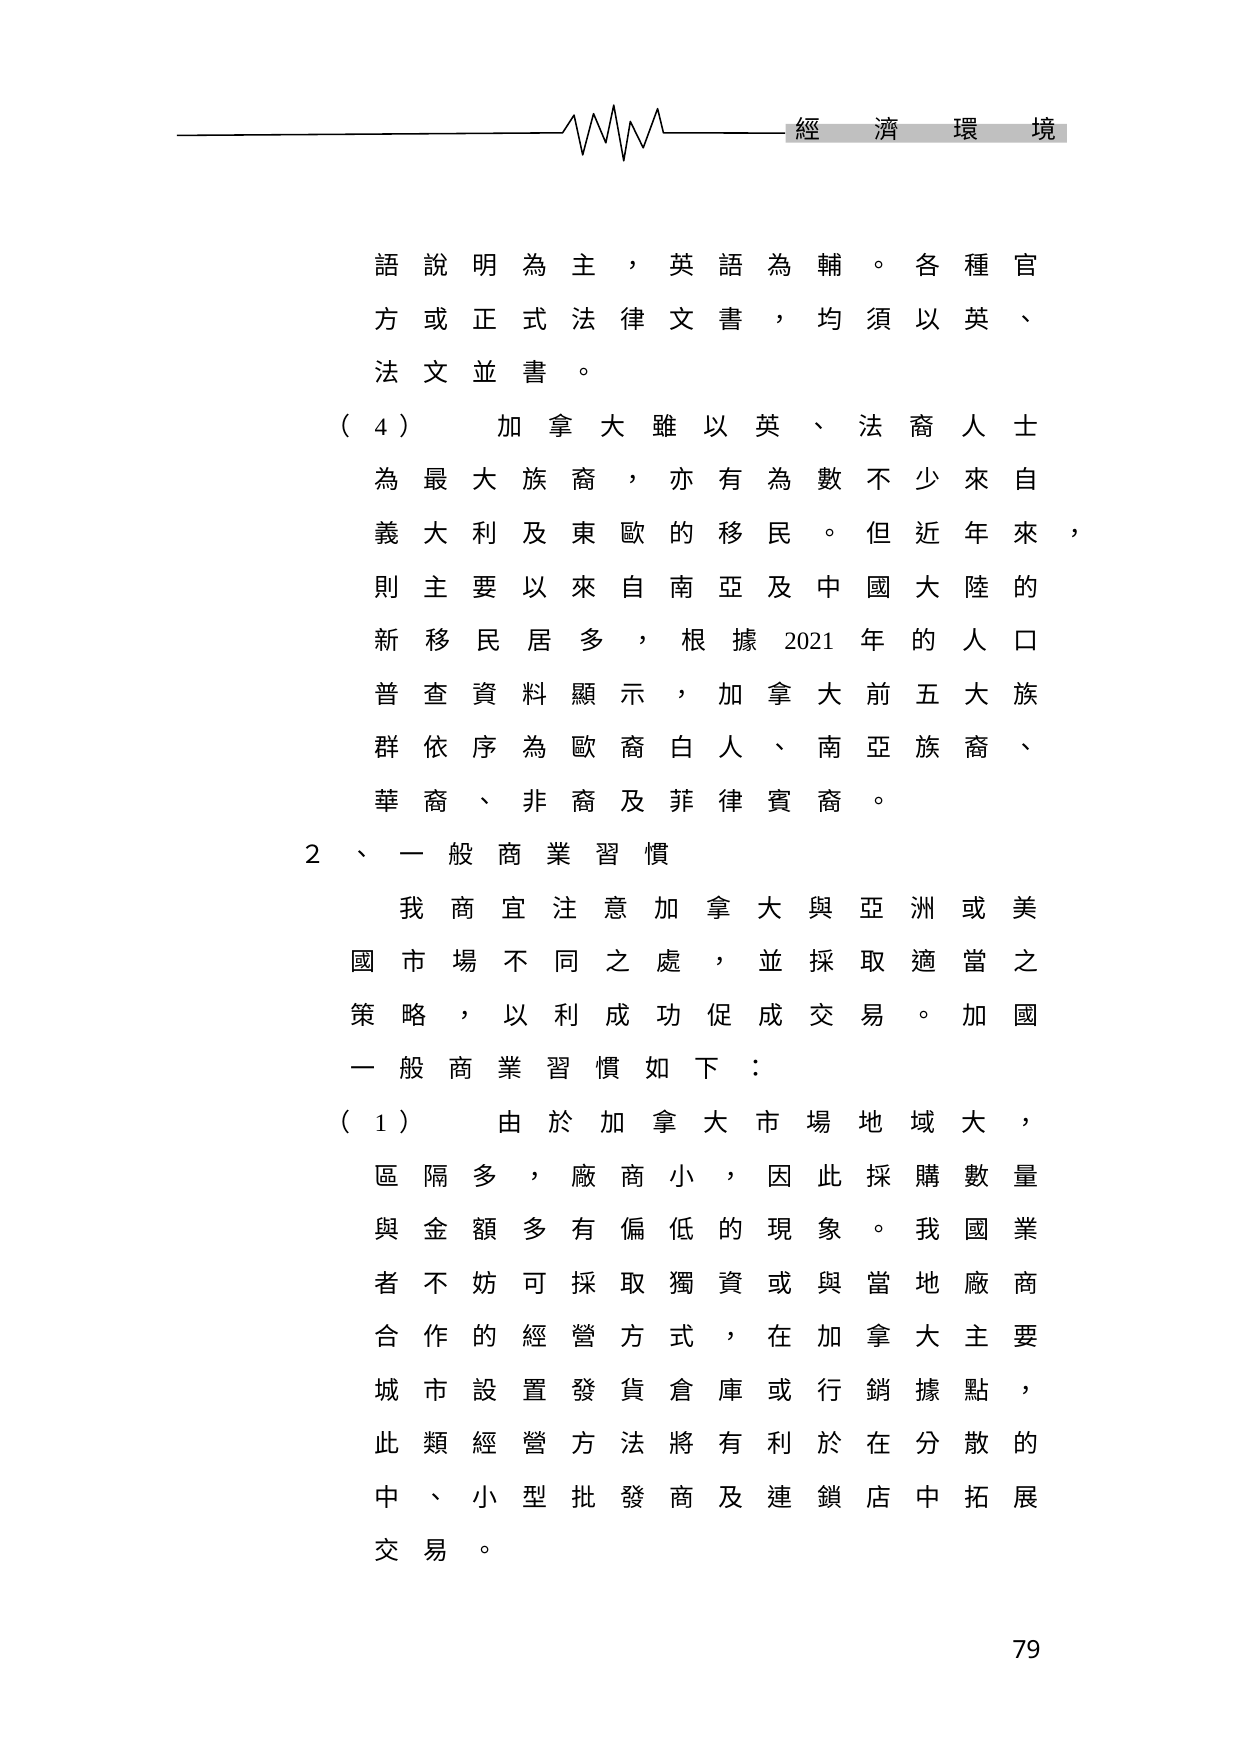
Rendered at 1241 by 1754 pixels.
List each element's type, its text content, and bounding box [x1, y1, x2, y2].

text （1） 由於加拿大市場地域大，區隔多，廠商小，因此採購數量與金額多有偏低的現象。我國業者不妨可採取獨資或與當地廠商合作的經營方式，在加拿大主要城市設置發貨倉庫或行銷據點，此類經營方法將有利於在分散的中、小型批發商及連鎖店中拓展交易。 [301, 1094, 1063, 1576]
text ２、一般商業習慣 [276, 826, 1063, 880]
text （4） 加拿大雖以英、法裔人士為最大族裔，亦有為數不少來自義大利及東歐的移民。但近年來，則主要以來自南亞及中國大陸的新移民居多，根據2021年的人口普查資料顯示，加拿大前五大族群依序為歐裔白人、南亞族裔、華裔、非裔及菲律賓裔。 [301, 398, 1063, 826]
text 我商宜注意加拿大與亞洲或美國市場不同之處，並採取適當之策略，以利成功促成交易。加國一般商業習慣如下： [325, 880, 1063, 1094]
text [301, 237, 1063, 398]
